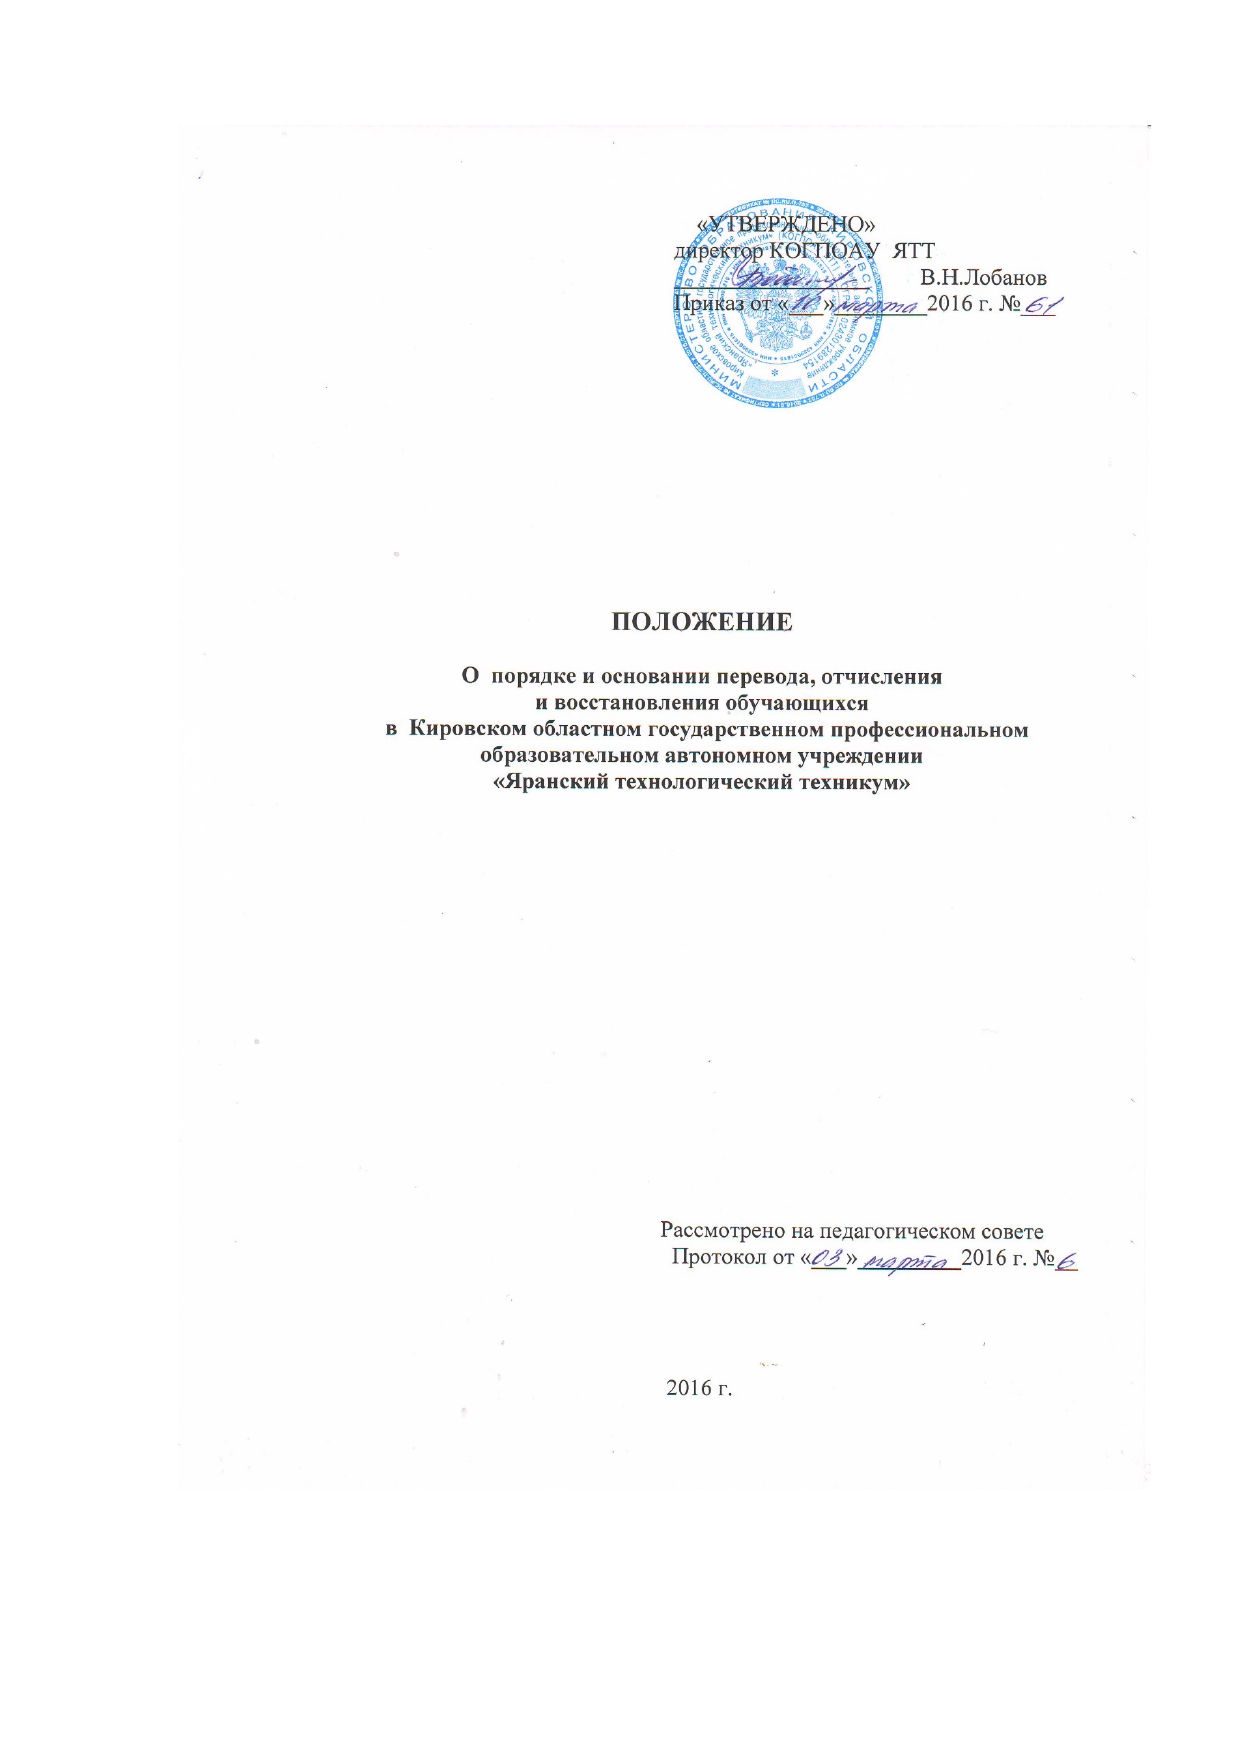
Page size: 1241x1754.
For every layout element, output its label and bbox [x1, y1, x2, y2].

picture [177, 118, 1152, 1495]
